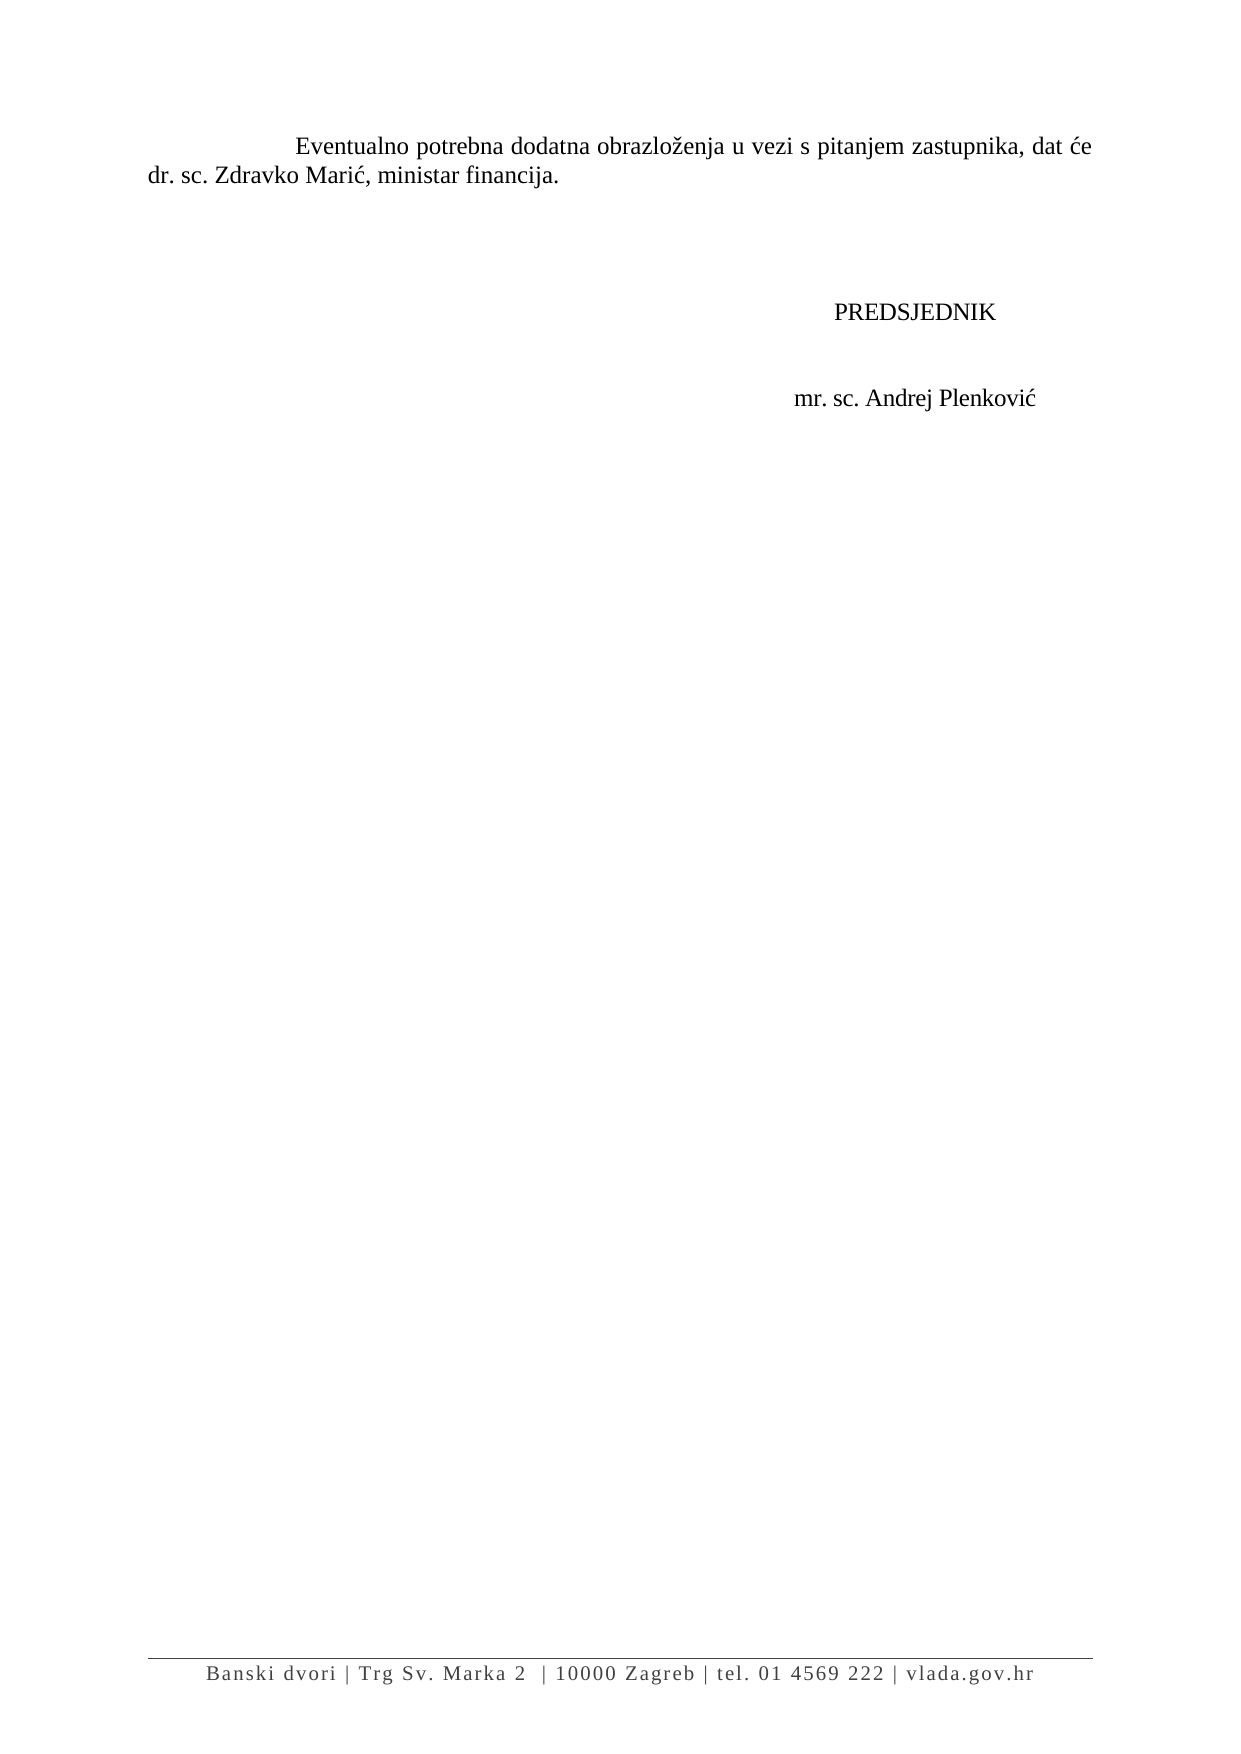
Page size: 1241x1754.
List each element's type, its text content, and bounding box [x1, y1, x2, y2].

text PREDSJEDNIK [738, 297, 1093, 326]
text Eventualno potrebna dodatna obrazloženja u vezi s pitanjem zastupnika, dat će dr. sc. Zdravko Marić, ministar financija. [148, 131, 1093, 189]
text mr. sc. Andrej Plenković [738, 383, 1093, 412]
